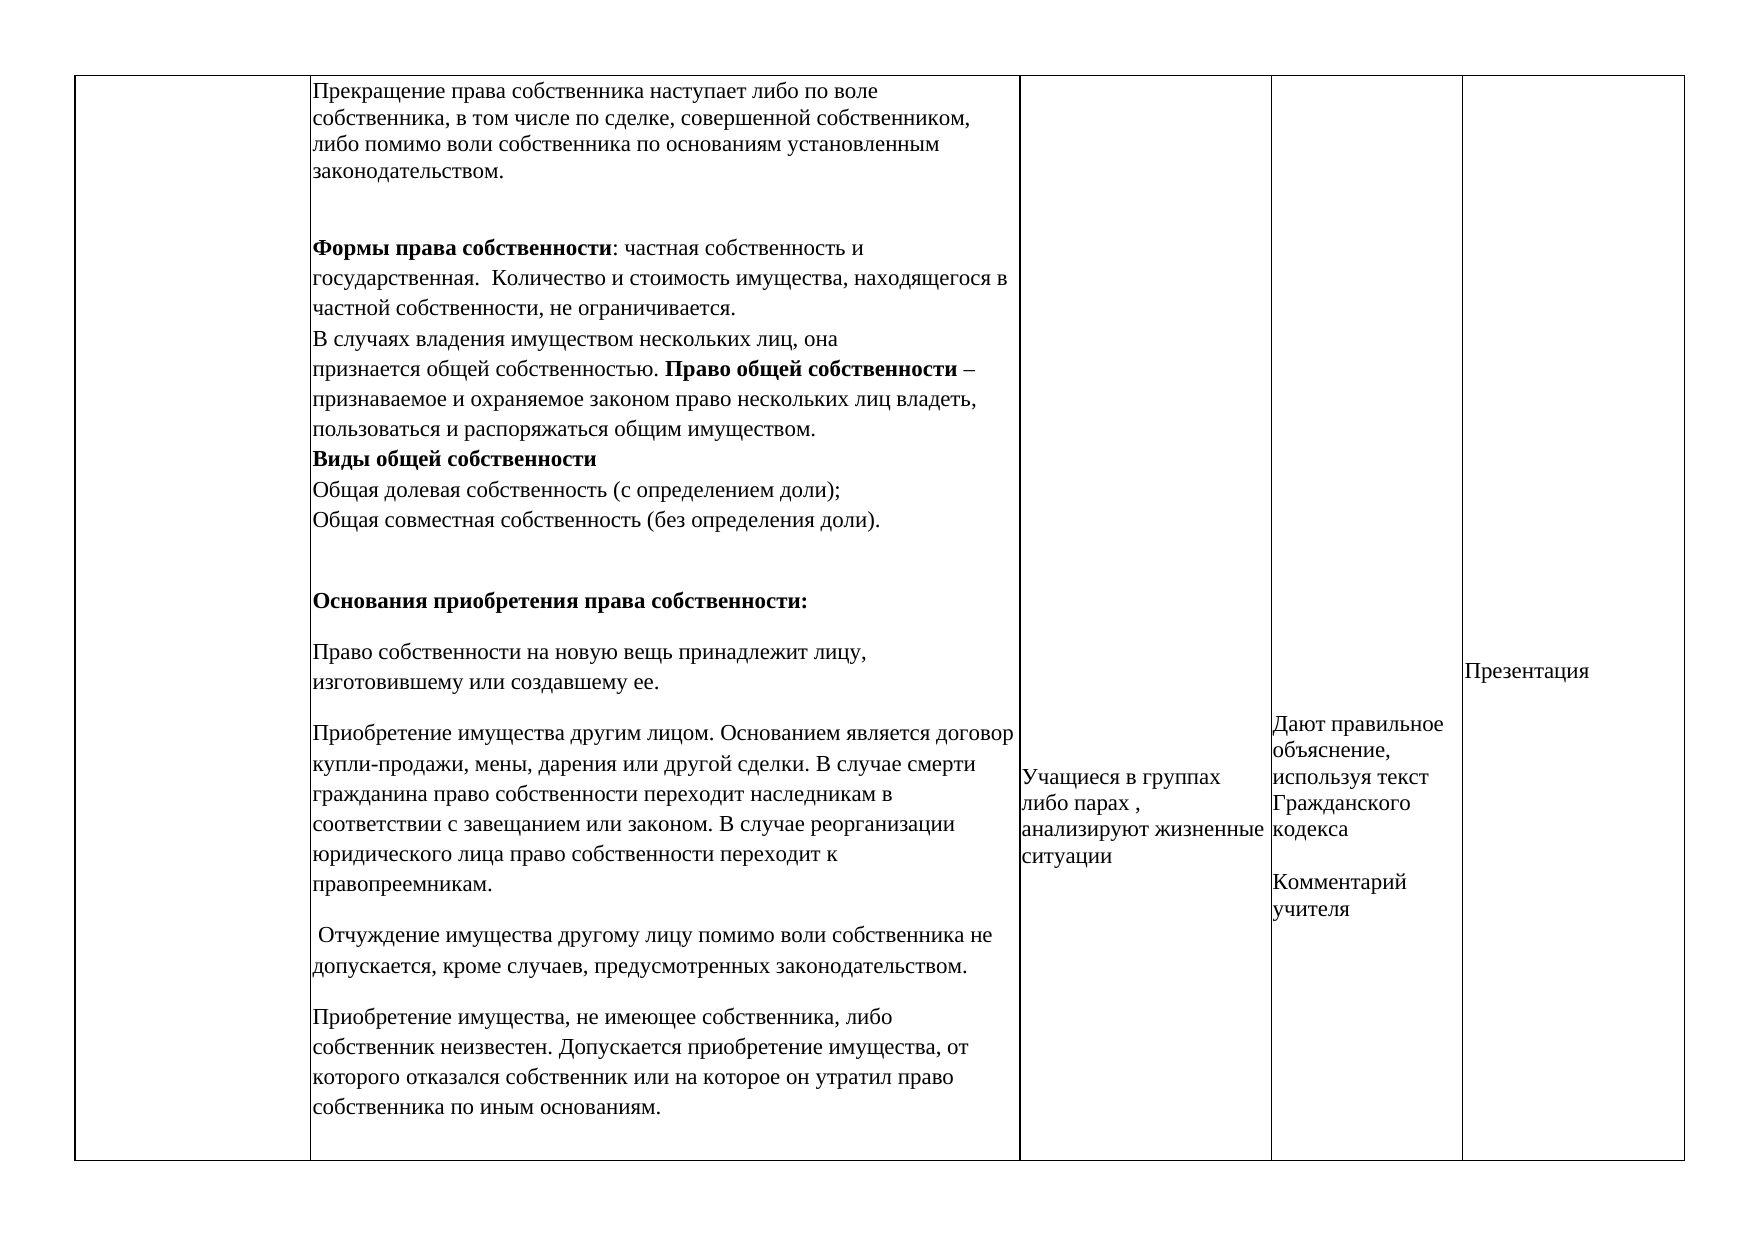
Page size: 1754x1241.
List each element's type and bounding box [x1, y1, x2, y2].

table_cell [1021, 76, 1271, 1160]
table_cell [1272, 76, 1462, 1160]
table_cell [76, 76, 310, 1160]
table_cell [311, 76, 1019, 1160]
table_cell [1463, 76, 1684, 1160]
